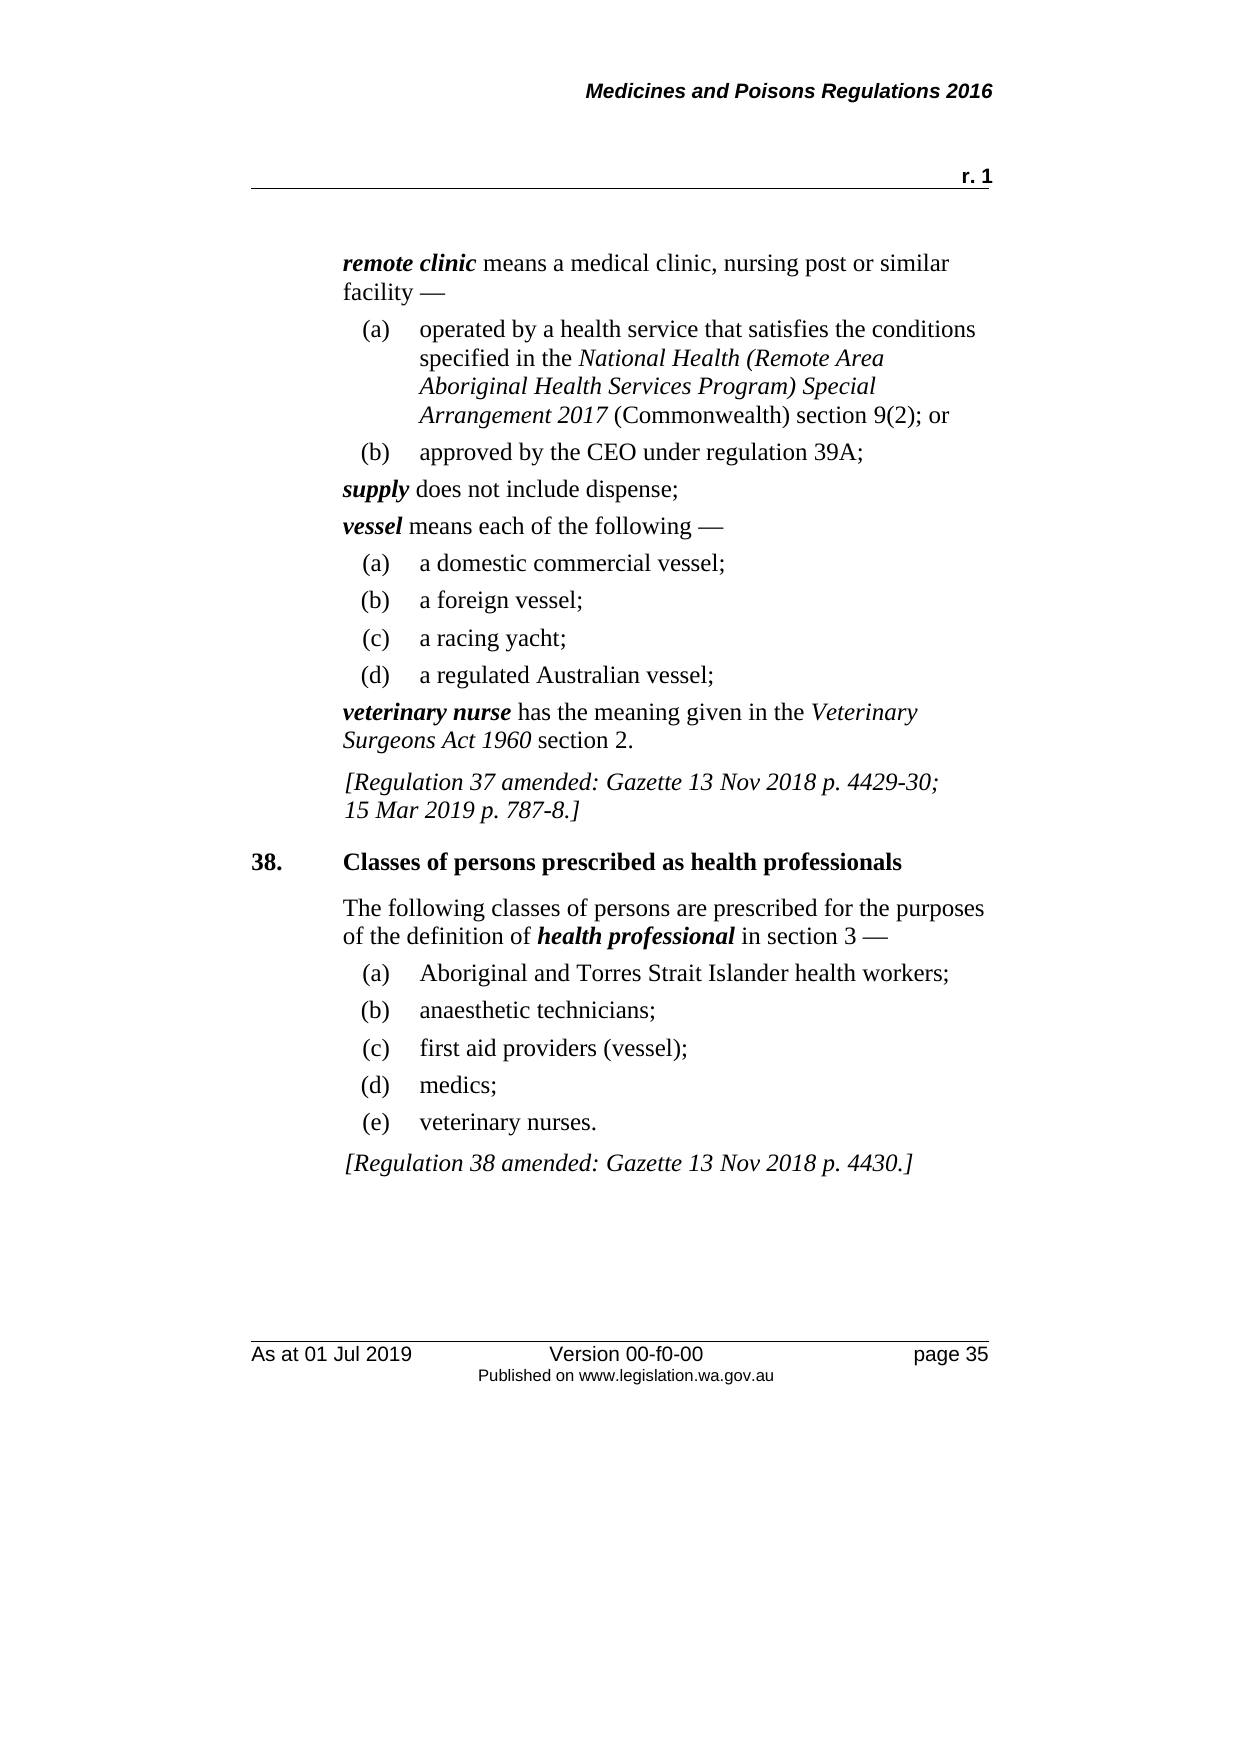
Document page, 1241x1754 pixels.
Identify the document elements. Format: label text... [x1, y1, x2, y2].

text The following classes of persons are prescribed for the purposes of the definition of health professional in section 3 — [251, 893, 989, 950]
text veterinary nurse has the meaning given in the Veterinary Surgeons Act 1960 section 2. [251, 697, 989, 754]
text (c) first aid providers (vessel); [251, 1033, 989, 1061]
text remote clinic means a medical clinic, nursing post or similar facility — [251, 248, 989, 306]
text (a) operated by a health service that satisfies the conditions specified in the National Health (Remote Area Aboriginal Health Services Program) Special Arrangement 2017 (Commonwealth) section 9(2); or [251, 314, 989, 429]
text (c) a racing yacht; [251, 623, 989, 651]
text (e) veterinary nurses. [251, 1107, 989, 1136]
text (b) anaesthetic technicians; [251, 996, 989, 1024]
text (b) a foreign vessel; [251, 586, 989, 614]
text [Regulation 37 amended: Gazette 13 Nov 2018 p. 4429-30; 15 Mar 2019 p. 787-8.] [251, 767, 989, 824]
text (b) approved by the CEO under regulation 39A; [251, 437, 989, 466]
text [Regulation 38 amended: Gazette 13 Nov 2018 p. 4430.] [251, 1148, 989, 1177]
text vessel means each of the following — [251, 511, 989, 540]
subtitle 38. Classes of persons prescribed as health professionals [251, 847, 989, 876]
text supply does not include dispense; [251, 474, 989, 503]
text (a) Aboriginal and Torres Strait Islander health workers; [251, 958, 989, 987]
text (d) medics; [251, 1070, 989, 1098]
text (d) a regulated Australian vessel; [251, 660, 989, 688]
text (a) a domestic commercial vessel; [251, 548, 989, 577]
